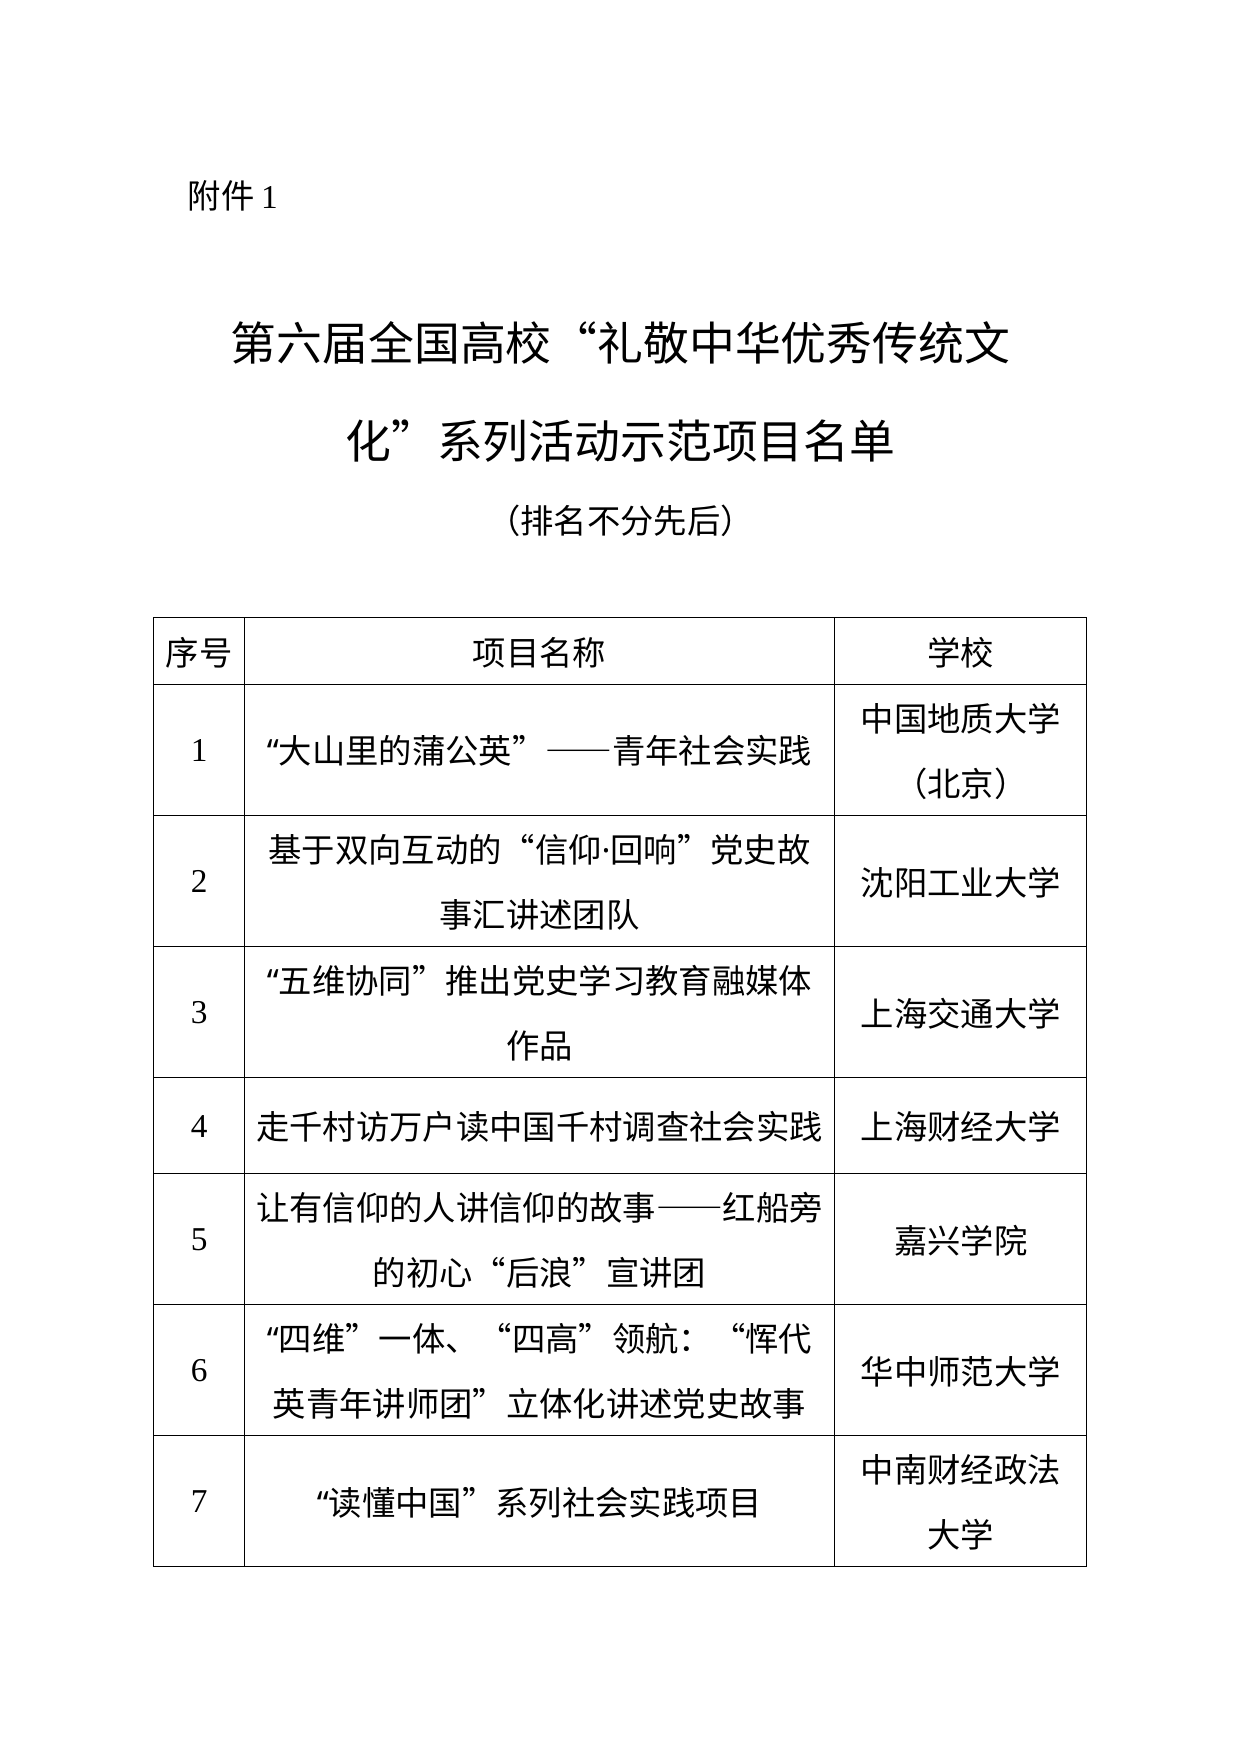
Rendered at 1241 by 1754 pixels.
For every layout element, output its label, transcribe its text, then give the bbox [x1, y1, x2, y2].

table_cell “五维协同”推出党史学习教育融媒体作品 [245, 947, 834, 1077]
table_cell “读懂中国”系列社会实践项目 [245, 1436, 834, 1566]
table_cell 3 [154, 947, 244, 1077]
table_cell 中南财经政法大学 [835, 1436, 1086, 1566]
table_cell 中国地质大学（北京） [835, 685, 1086, 814]
text 附件1 [187, 162, 1053, 227]
table_cell 4 [154, 1078, 244, 1173]
table_header 学校 [835, 618, 1086, 683]
table_cell 让有信仰的人讲信仰的故事——红船旁的初心“后浪”宣讲团 [245, 1174, 834, 1304]
text （排名不分先后） [187, 487, 1053, 552]
table_cell 6 [154, 1305, 244, 1435]
table_cell 基于双向互动的“信仰·回响”党史故事汇讲述团队 [245, 816, 834, 946]
table_cell 沈阳工业大学 [835, 816, 1086, 946]
table_cell 上海财经大学 [835, 1078, 1086, 1173]
table_header 序号 [154, 618, 244, 683]
table_header 项目名称 [245, 618, 834, 683]
text 第六届全国高校“礼敬中华优秀传统文化”系列活动示范项目名单 [187, 292, 1053, 487]
table_cell “大山里的蒲公英”——青年社会实践 [245, 685, 834, 814]
table_cell 7 [154, 1436, 244, 1566]
table_cell “四维”一体、“四高”领航：“恽代英青年讲师团”立体化讲述党史故事 [245, 1305, 834, 1435]
table_cell 2 [154, 816, 244, 946]
table_cell 上海交通大学 [835, 947, 1086, 1077]
table_cell 走千村访万户读中国千村调查社会实践 [245, 1078, 834, 1173]
table_cell 嘉兴学院 [835, 1174, 1086, 1304]
table_cell 5 [154, 1174, 244, 1304]
table_cell 华中师范大学 [835, 1305, 1086, 1435]
table_cell 1 [154, 685, 244, 814]
